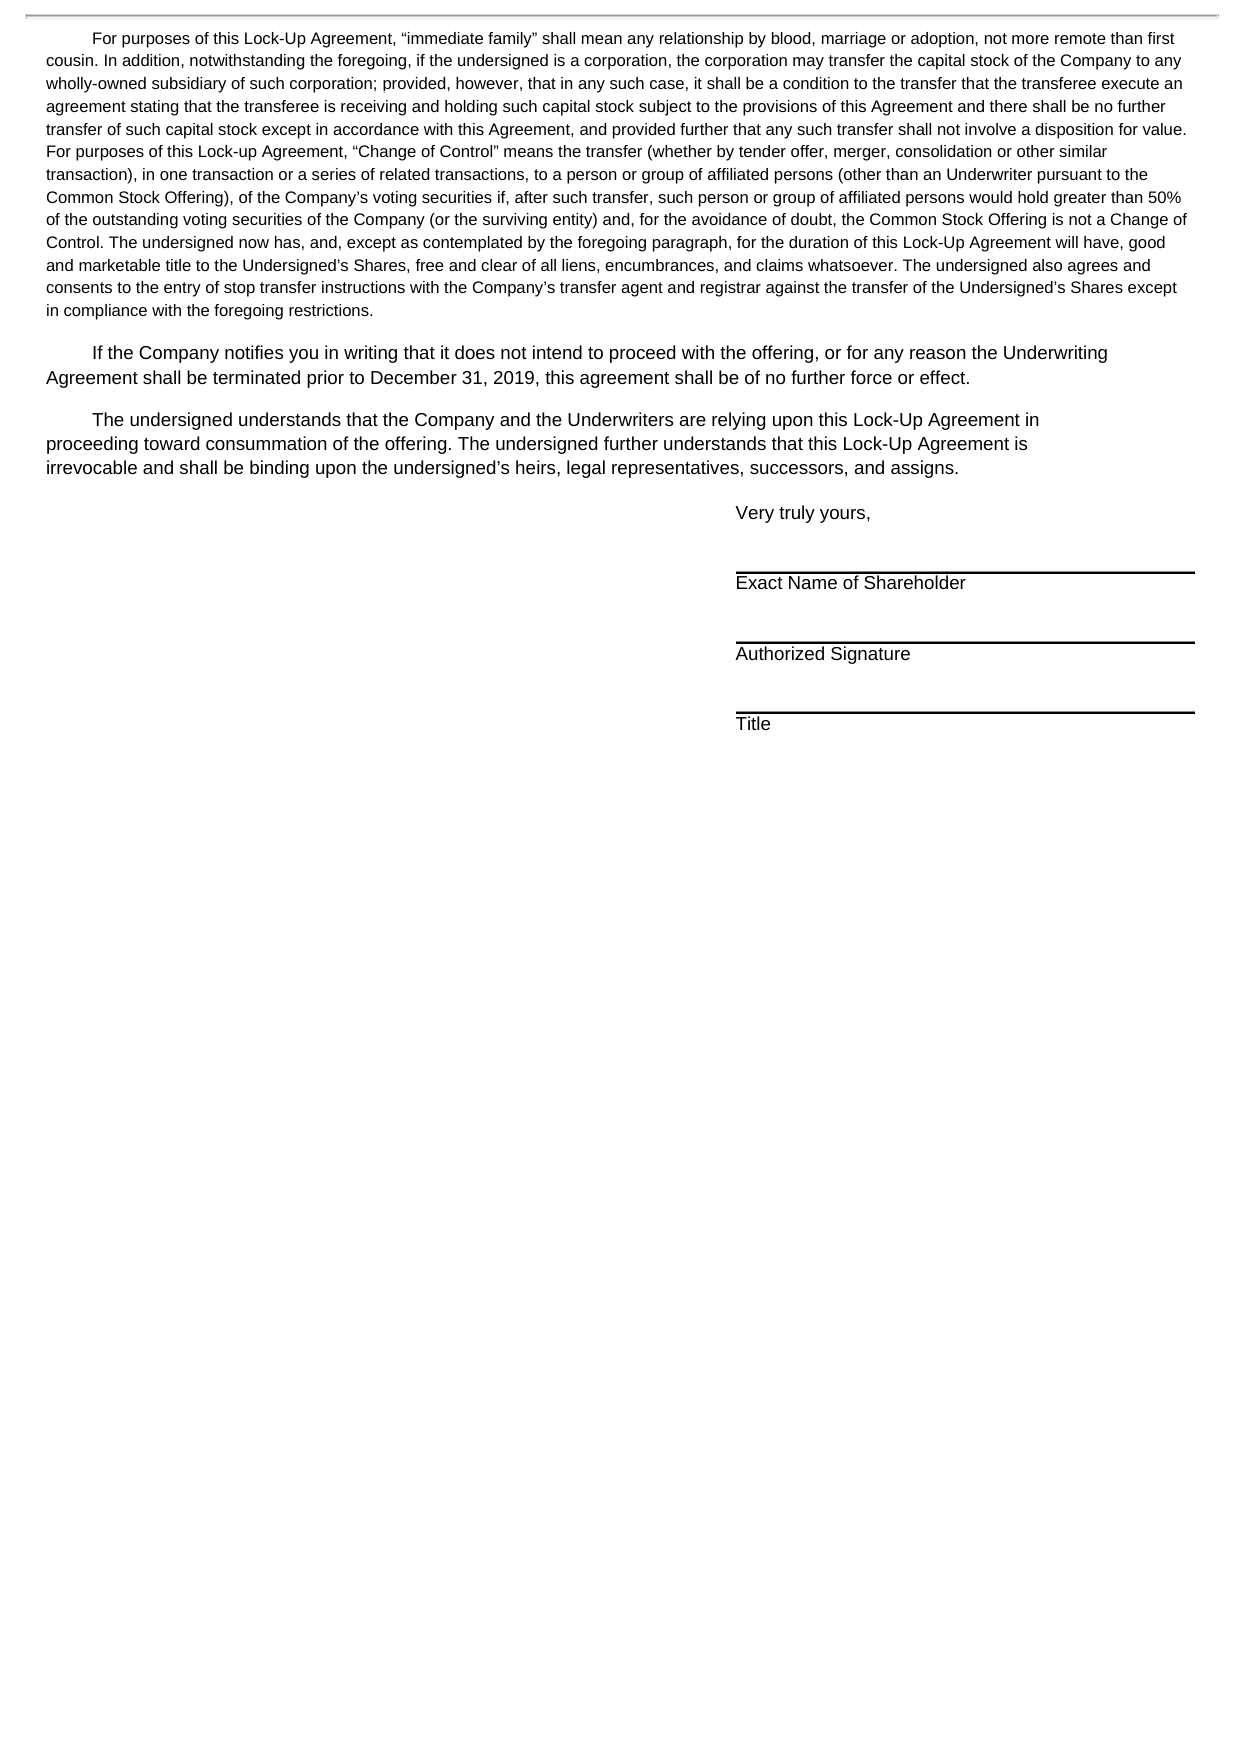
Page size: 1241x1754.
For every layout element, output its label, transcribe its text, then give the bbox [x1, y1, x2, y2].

picture [23, 14, 1220, 21]
text Authorized Signature [735, 642, 1192, 664]
text If the Company notifies you in writing that it does not intend to proceed with the offering, or for any reason the Underwriting Agreement shall be terminated prior to December 31, 2019, this agreement shall be of no further force or effect. [46, 342, 1184, 388]
text For purposes of this Lock-Up Agreement, “immediate family” shall mean any relationship by blood, marriage or adoption, not more remote than first cousin. In addition, notwithstanding the foregoing, if the undersigned is a corporation, the corporation may transfer the capital stock of the Company to any wholly-owned subsidiary of such corporation; provided, however, that in any such case, it shall be a condition to the transfer that the transferee execute an agreement stating that the transferee is receiving and holding such capital stock subject to the provisions of this Agreement and there shall be no further transfer of such capital stock except in accordance with this Agreement, and provided further that any such transfer shall not involve a disposition for value. For purposes of this Lock-up Agreement, “Change of Control” means the transfer (whether by tender offer, merger, consolidation or other similar transaction), in one transaction or a series of related transactions, to a person or group of affiliated persons (other than an Underwriter pursuant to the Common Stock Offering), of the Company’s voting securities if, after such transfer, such person or group of affiliated persons would hold greater than 50% of the outstanding voting securities of the Company (or the surviving entity) and, for the avoidance of doubt, the Common Stock Offering is not a Change of Control. The undersigned now has, and, except as contemplated by the foregoing paragraph, for the duration of this Lock-Up Agreement will have, good and marketable title to the Undersigned’s Shares, free and clear of all liens, encumbrances, and claims whatsoever. The undersigned also agrees and consents to the entry of stop transfer instructions with the Company’s transfer agent and registrar against the transfer of the Undersigned’s Shares except in compliance with the foregoing restrictions. [46, 28, 1192, 320]
text Exact Name of Shareholder [735, 572, 1192, 594]
text Very truly yours, [735, 502, 1192, 523]
text Title [735, 713, 1192, 734]
text The undersigned understands that the Company and the Underwriters are relying upon this Lock-Up Agreement in proceeding toward consummation of the offering. The undersigned further understands that this Lock-Up Agreement is irrevocable and shall be binding upon the undersigned’s heirs, legal representatives, successors, and assigns. [46, 409, 1111, 478]
